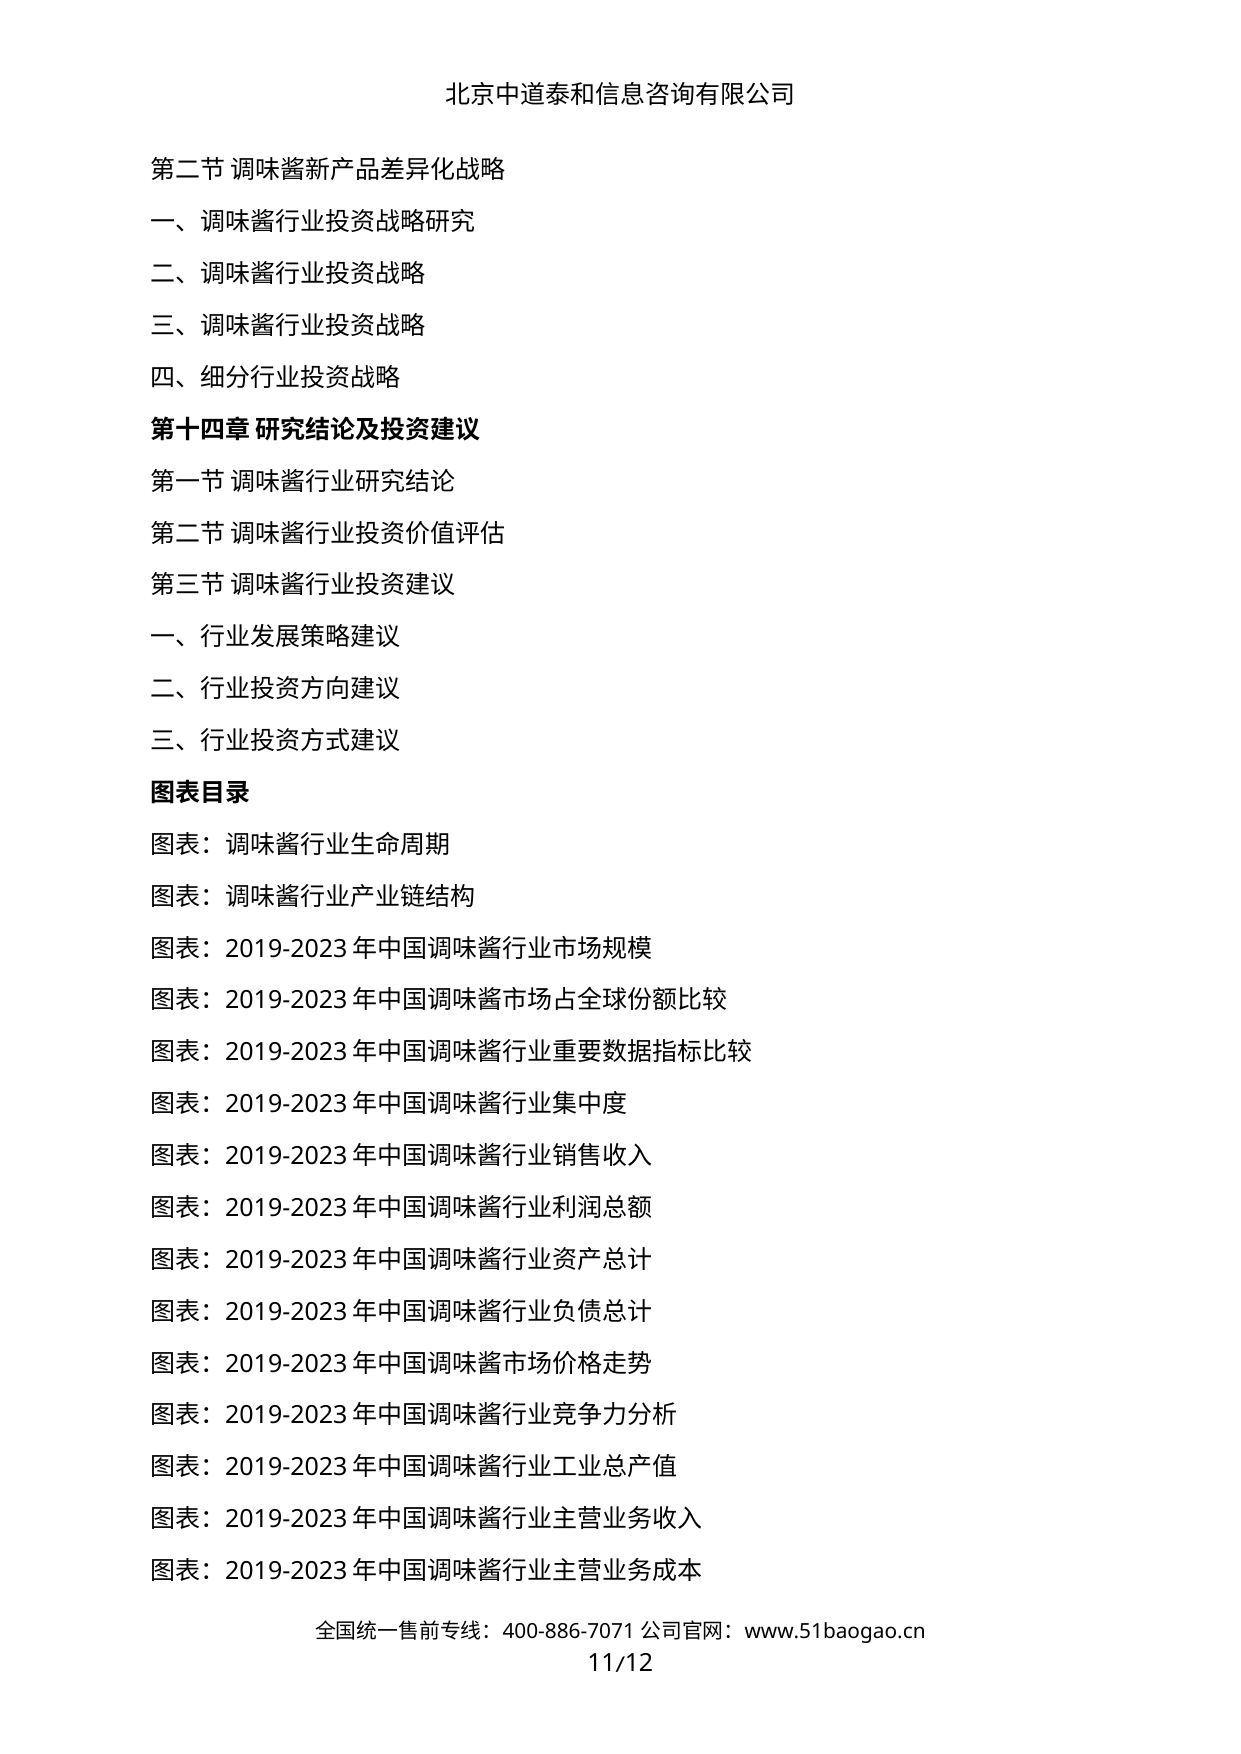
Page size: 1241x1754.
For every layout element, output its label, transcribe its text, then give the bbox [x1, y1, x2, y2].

text 二、行业投资方向建议 [150, 669, 1090, 705]
text 一、行业发展策略建议 [150, 617, 1090, 653]
text 图表：2019-2023年中国调味酱行业重要数据指标比较 [150, 1032, 1090, 1068]
text 图表：2019-2023年中国调味酱行业销售收入 [150, 1136, 1090, 1172]
text 图表：2019-2023年中国调味酱行业主营业务成本 [150, 1551, 1090, 1587]
text 图表：2019-2023年中国调味酱行业市场规模 [150, 928, 1090, 964]
text 图表：2019-2023年中国调味酱行业利润总额 [150, 1187, 1090, 1224]
text 图表：调味酱行业生命周期 [150, 824, 1090, 861]
text 第三节 调味酱行业投资建议 [150, 565, 1090, 601]
text 二、调味酱行业投资战略 [150, 254, 1090, 290]
text 第一节 调味酱行业研究结论 [150, 461, 1090, 497]
text 第十四章 研究结论及投资建议 [150, 409, 1090, 446]
text 四、细分行业投资战略 [150, 357, 1090, 394]
text 图表：2019-2023年中国调味酱市场价格走势 [150, 1343, 1090, 1379]
text 图表：2019-2023年中国调味酱行业竞争力分析 [150, 1395, 1090, 1431]
text 图表：2019-2023年中国调味酱市场占全球份额比较 [150, 980, 1090, 1016]
text 图表：2019-2023年中国调味酱行业资产总计 [150, 1239, 1090, 1276]
text 一、调味酱行业投资战略研究 [150, 202, 1090, 238]
text 图表：调味酱行业产业链结构 [150, 876, 1090, 912]
text 图表目录 [150, 772, 1090, 809]
text 图表：2019-2023年中国调味酱行业负债总计 [150, 1291, 1090, 1327]
text 图表：2019-2023年中国调味酱行业主营业务收入 [150, 1499, 1090, 1535]
text 第二节 调味酱行业投资价值评估 [150, 513, 1090, 549]
text 图表：2019-2023年中国调味酱行业工业总产值 [150, 1447, 1090, 1483]
text 图表：2019-2023年中国调味酱行业集中度 [150, 1084, 1090, 1120]
text 三、调味酱行业投资战略 [150, 306, 1090, 342]
text 第二节 调味酱新产品差异化战略 [150, 150, 1090, 186]
text 三、行业投资方式建议 [150, 721, 1090, 757]
